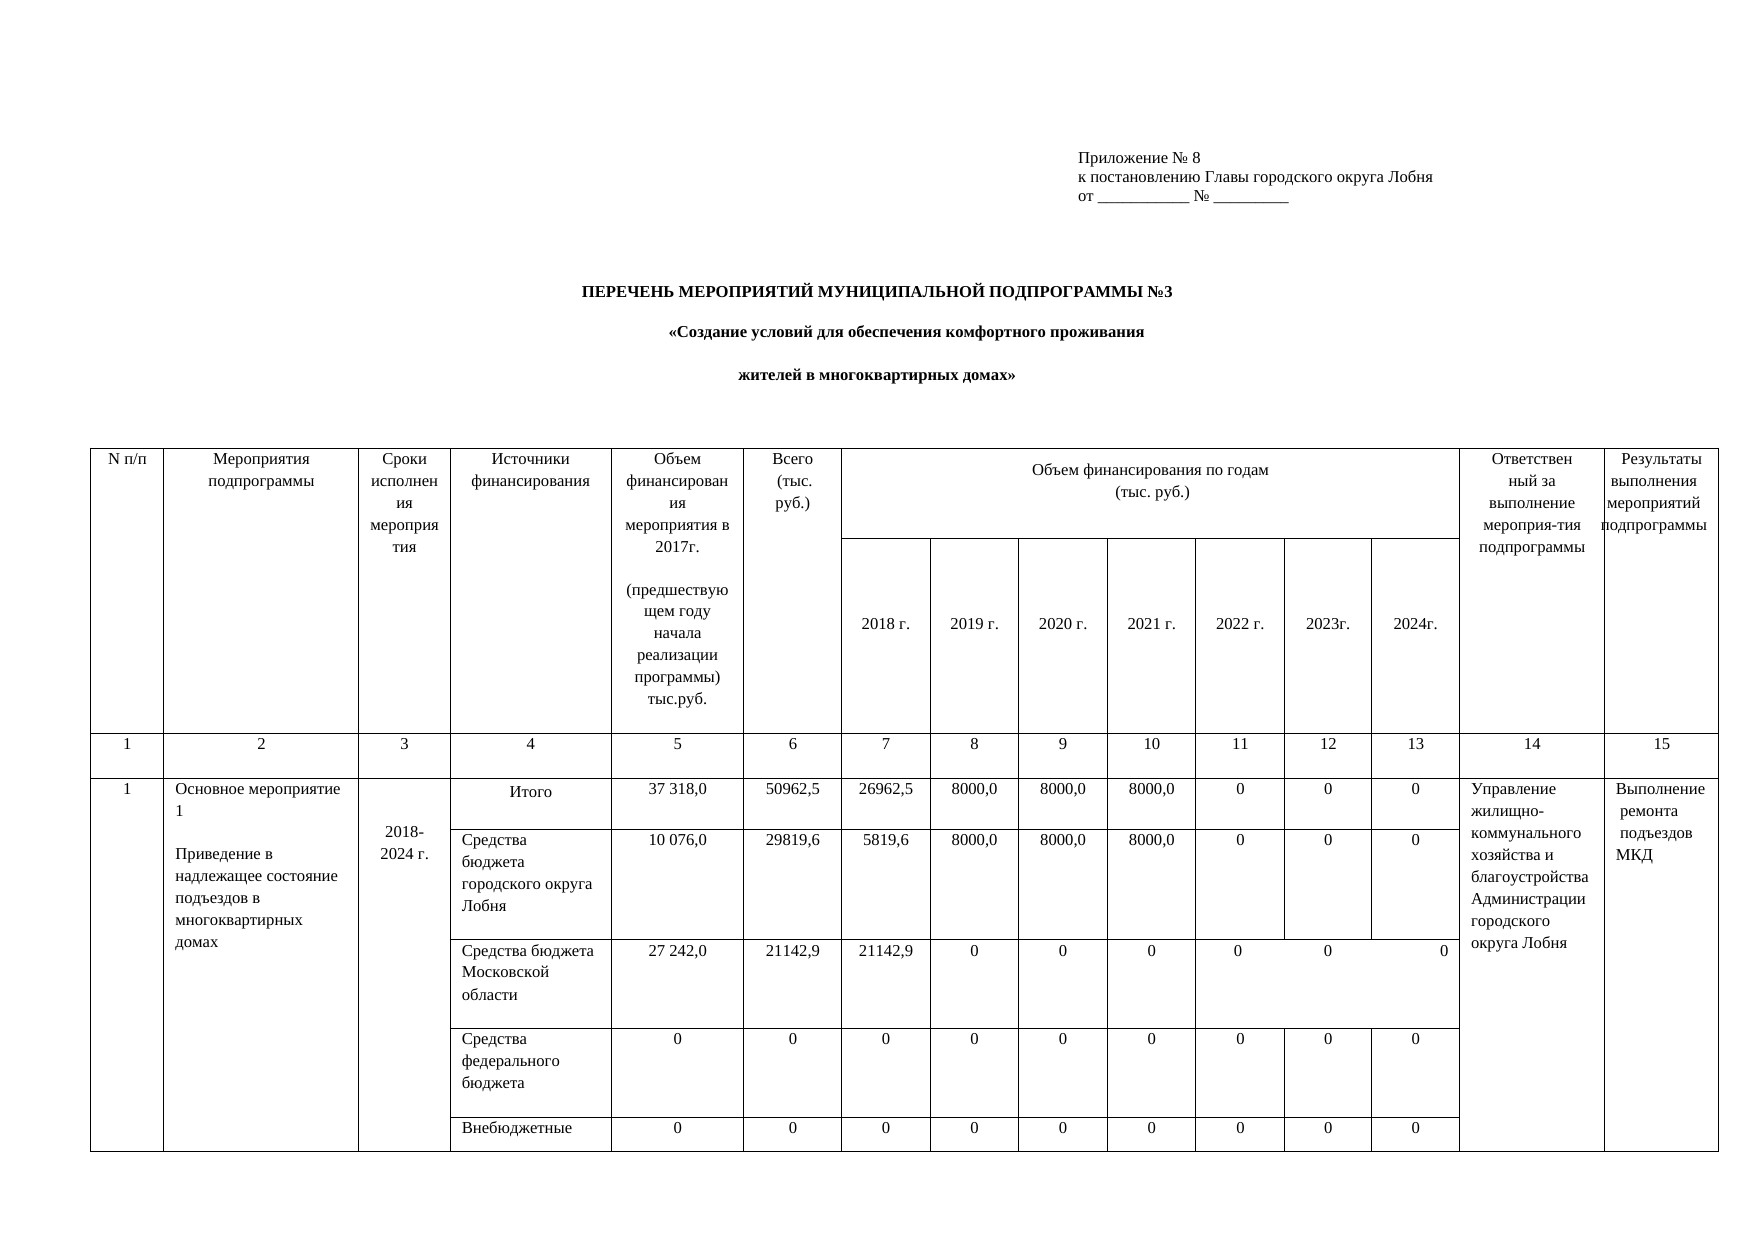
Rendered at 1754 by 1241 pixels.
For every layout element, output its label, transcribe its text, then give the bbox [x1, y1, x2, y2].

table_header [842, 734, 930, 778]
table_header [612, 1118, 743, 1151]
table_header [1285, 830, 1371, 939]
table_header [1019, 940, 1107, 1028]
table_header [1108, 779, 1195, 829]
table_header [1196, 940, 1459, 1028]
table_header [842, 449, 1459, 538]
text Приложение № 8 [1078, 148, 1636, 167]
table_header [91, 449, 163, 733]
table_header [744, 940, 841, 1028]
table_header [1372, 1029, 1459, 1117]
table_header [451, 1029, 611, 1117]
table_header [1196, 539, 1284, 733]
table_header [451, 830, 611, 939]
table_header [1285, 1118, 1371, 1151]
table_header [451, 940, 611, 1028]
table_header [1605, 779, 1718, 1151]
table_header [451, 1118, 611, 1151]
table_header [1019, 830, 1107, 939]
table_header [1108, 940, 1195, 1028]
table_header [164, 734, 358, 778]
text жителей в многоквартирных домах» [118, 365, 1636, 384]
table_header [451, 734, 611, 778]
text ПЕРЕЧЕНЬ МЕРОПРИЯТИЙ МУНИЦИПАЛЬНОЙ ПОДПРОГРАММЫ №3 [118, 282, 1636, 301]
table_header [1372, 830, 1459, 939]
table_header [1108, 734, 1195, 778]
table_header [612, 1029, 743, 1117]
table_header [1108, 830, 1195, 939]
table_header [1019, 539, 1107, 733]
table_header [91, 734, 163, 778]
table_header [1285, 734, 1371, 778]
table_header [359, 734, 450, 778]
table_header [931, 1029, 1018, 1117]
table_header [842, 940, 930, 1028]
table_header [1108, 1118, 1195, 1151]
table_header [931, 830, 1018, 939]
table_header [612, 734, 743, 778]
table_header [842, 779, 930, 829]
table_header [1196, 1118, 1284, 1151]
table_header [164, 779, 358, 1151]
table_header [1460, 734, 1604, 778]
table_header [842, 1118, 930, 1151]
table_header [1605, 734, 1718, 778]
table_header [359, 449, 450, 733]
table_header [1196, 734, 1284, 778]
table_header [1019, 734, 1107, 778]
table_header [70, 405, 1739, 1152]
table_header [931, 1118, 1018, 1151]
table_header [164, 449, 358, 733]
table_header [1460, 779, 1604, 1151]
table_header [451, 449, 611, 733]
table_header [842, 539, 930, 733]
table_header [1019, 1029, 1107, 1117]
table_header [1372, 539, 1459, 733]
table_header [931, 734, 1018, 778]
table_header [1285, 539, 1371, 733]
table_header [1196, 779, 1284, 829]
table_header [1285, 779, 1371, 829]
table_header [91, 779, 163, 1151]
text к постановлению Главы городского округа Лобня [1078, 167, 1636, 186]
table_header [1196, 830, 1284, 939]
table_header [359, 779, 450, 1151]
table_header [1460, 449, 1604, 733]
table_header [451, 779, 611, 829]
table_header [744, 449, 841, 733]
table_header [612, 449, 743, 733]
text от ___________ № _________ [1078, 186, 1636, 205]
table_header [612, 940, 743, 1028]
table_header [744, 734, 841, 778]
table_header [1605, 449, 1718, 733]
text «Создание условий для обеспечения комфортного проживания [118, 322, 1636, 341]
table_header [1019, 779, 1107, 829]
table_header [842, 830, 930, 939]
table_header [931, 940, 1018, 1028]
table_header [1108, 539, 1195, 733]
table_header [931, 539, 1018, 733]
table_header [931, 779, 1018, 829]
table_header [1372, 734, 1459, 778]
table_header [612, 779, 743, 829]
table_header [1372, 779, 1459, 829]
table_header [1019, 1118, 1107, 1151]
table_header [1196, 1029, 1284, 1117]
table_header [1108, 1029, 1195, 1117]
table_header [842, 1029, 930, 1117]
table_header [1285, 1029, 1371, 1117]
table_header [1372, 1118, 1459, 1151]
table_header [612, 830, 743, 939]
